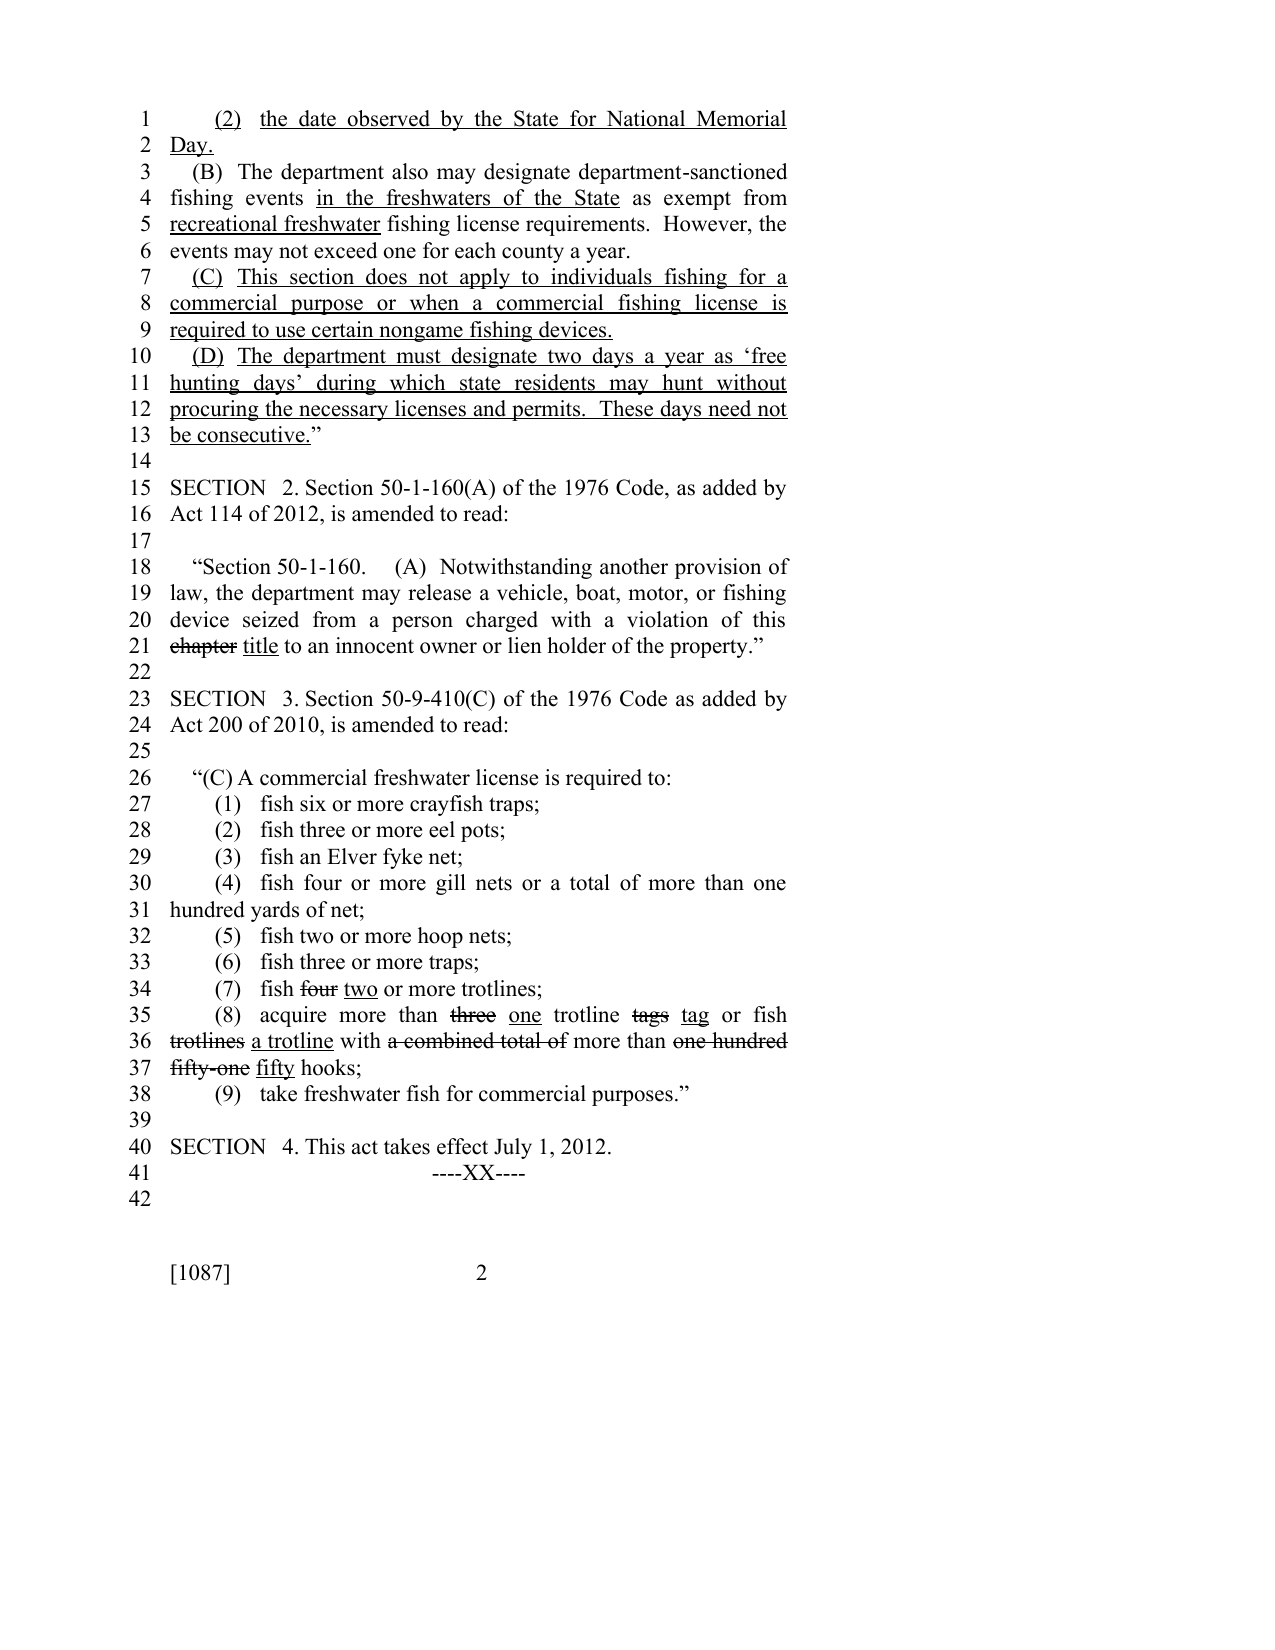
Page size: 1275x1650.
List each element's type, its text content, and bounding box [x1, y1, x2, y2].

text SECTION 4. This act takes effect July 1, 2012. [169, 1133, 787, 1159]
text (D) The department must designate two days a year as ‘free hunting days’ during which state residents may hunt without procuring the necessary licenses and permits. These days need not be consecutive.” [169, 342, 787, 391]
text (D) The department must designate two days a year as ‘free hunting days’ during which state residents may hunt without procuring the necessary licenses and permits. These days need not be consecutive.” [169, 392, 787, 418]
text “(C) A commercial freshwater license is required to: [169, 764, 787, 790]
text (2) the date observed by the State for National Memorial Day. [169, 105, 787, 158]
text (C) This section does not apply to individuals fishing for a commercial purpose or when a commercial fishing license is required to use certain nongame fishing devices. [169, 263, 787, 312]
text ----XX---- [169, 1159, 787, 1186]
text (D) The department must designate two days a year as ‘free hunting days’ during which state residents may hunt without procuring the necessary licenses and permits. These days need not be consecutive.” [169, 419, 787, 448]
text (1) fish six or more crayfish traps; [169, 790, 787, 817]
text (C) This section does not apply to individuals fishing for a commercial purpose or when a commercial fishing license is required to use certain nongame fishing devices. [169, 313, 787, 342]
text (4) fish four or more gill nets or a total of more than one hundred yards of net; [169, 869, 787, 922]
text (2) fish three or more eel pots; [169, 817, 787, 843]
text SECTION 3. Section 50-9-410(C) of the 1976 Code as added by Act 200 of 2010, is amended to read: [169, 685, 787, 737]
text (6) fish three or more traps; [169, 948, 787, 975]
text “Section 50-1-160. (A) Notwithstanding another provision of law, the department may release a vehicle, boat, motor, or fishing device seized from a person charged with a violation of this chapter title to an innocent owner or lien holder of the property.” [169, 553, 787, 658]
text (3) fish an Elver fyke net; [169, 843, 787, 869]
text SECTION 2. Section 50-1-160(A) of the 1976 Code, as added by Act 114 of 2012, is amended to read: [169, 474, 787, 527]
text (8) acquire more than three one trotline tags tag or fish trotlines a trotline with a combined total of more than one hundred fifty-one fifty hooks; [169, 1001, 787, 1080]
text (7) fish four two or more trotlines; [169, 975, 787, 1001]
text (5) fish two or more hoop nets; [169, 922, 787, 948]
text (9) take freshwater fish for commercial purposes.” [169, 1080, 787, 1106]
text (B) The department also may designate department-sanctioned fishing events in the freshwaters of the State as exempt from recreational freshwater fishing license requirements. However, the events may not exceed one for each county a year. [169, 158, 787, 263]
